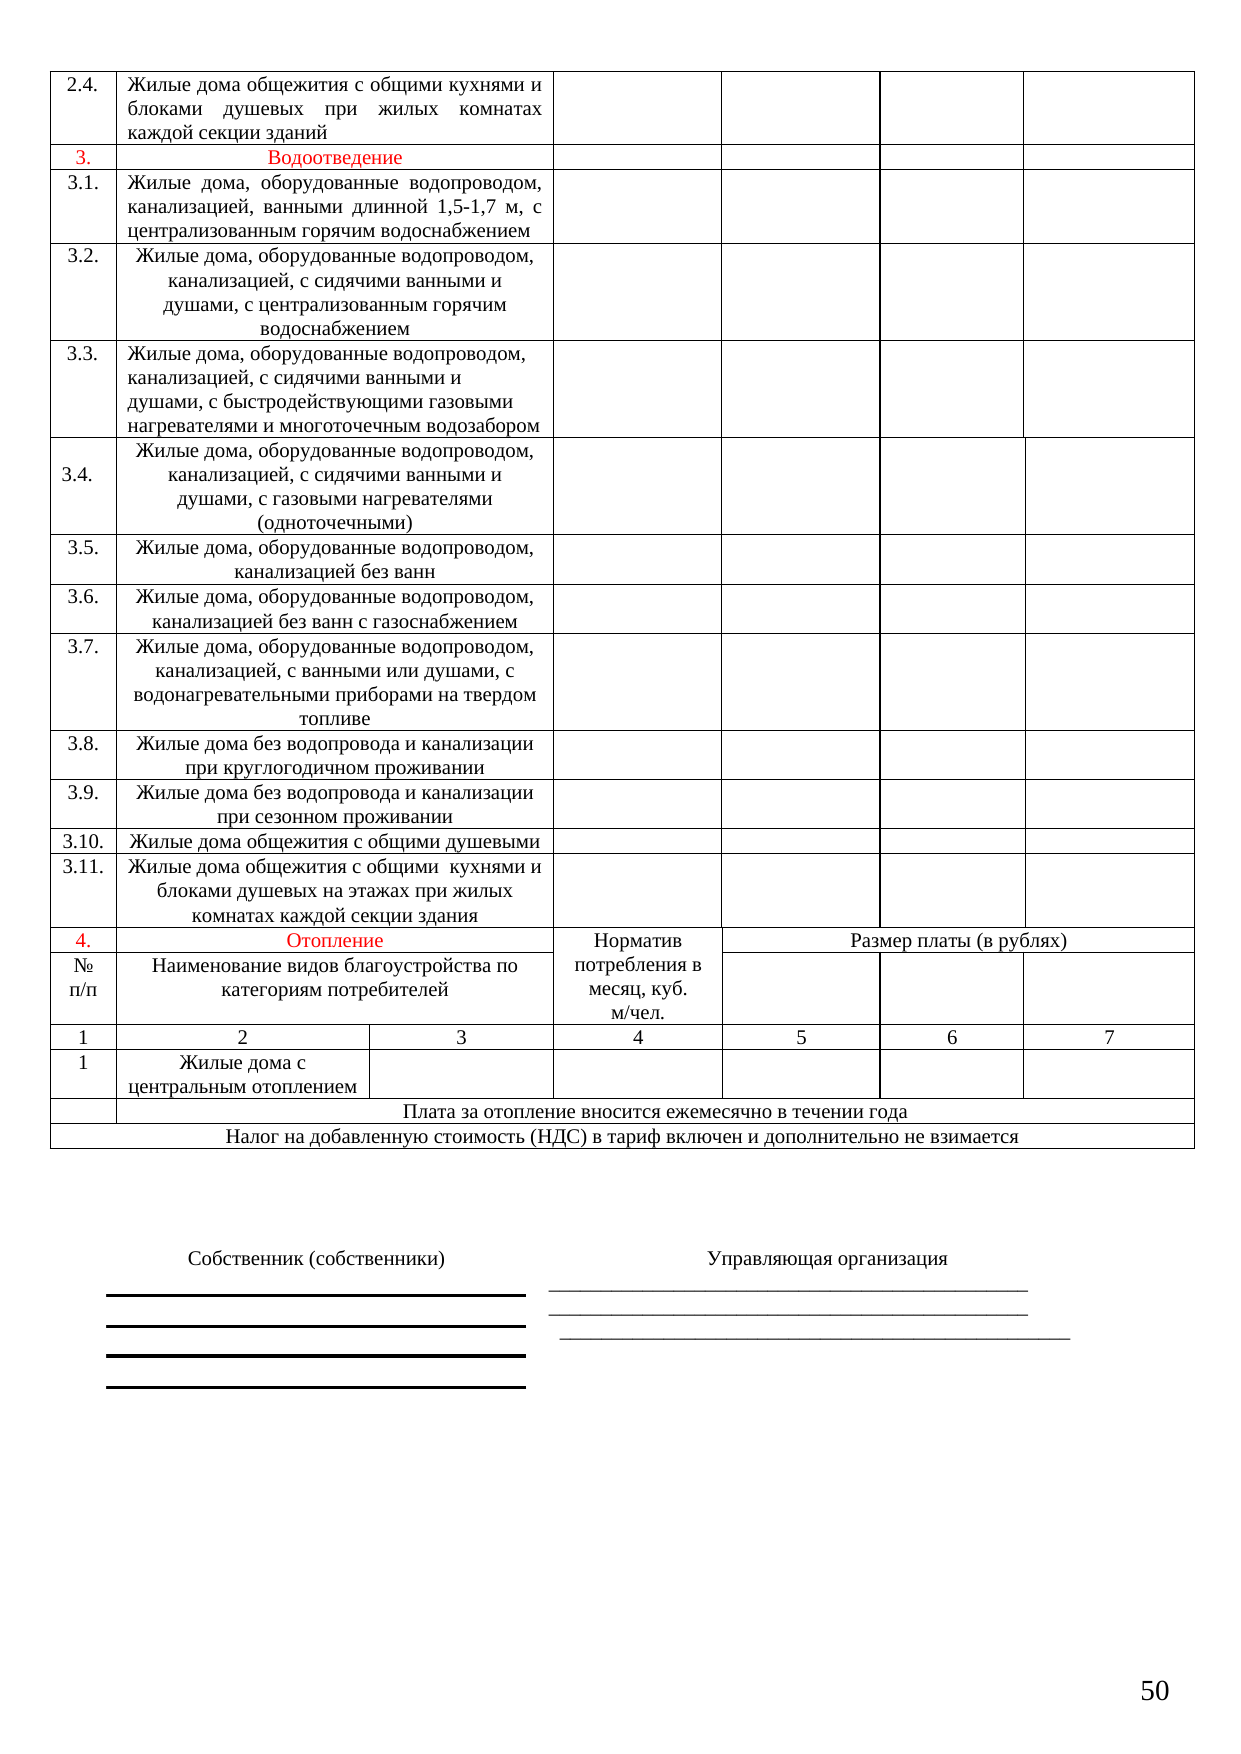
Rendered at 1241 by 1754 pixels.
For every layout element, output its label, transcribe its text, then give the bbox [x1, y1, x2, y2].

table_cell [1026, 829, 1194, 853]
table_cell 3.5. [51, 535, 116, 583]
table_cell [554, 170, 721, 242]
table_header Собственник (собственники) [95, 1246, 537, 1413]
table_cell [723, 1050, 879, 1098]
table_cell 5 [723, 1025, 879, 1049]
table_cell Жилые дома, оборудованные водопроводом, канализацией, с сидячими ванными и душами, с централизованным горячим водоснабжением [117, 244, 553, 340]
table_cell [1024, 72, 1194, 144]
table_cell [722, 72, 879, 144]
table_cell [881, 854, 1025, 927]
table_cell Жилые дома, оборудованные водопроводом, канализацией, ванными длинной 1,5-, с централизованным горячим водоснабжением [117, 170, 553, 242]
table_cell [1026, 535, 1194, 583]
table_cell 3.6. [51, 585, 116, 633]
table_cell [554, 634, 721, 730]
table_cell [554, 535, 721, 583]
table_cell Размер платы (в рублях) [723, 928, 1194, 952]
table_cell [554, 145, 721, 169]
table_cell [554, 1050, 722, 1098]
table_cell [554, 780, 721, 828]
table_cell [554, 438, 721, 534]
table_cell [881, 341, 1023, 437]
table_cell 1 [51, 1025, 116, 1049]
table_cell 3.8. [51, 731, 116, 779]
table_cell [881, 170, 1023, 242]
table_cell 3.7. [51, 634, 116, 730]
table_cell [722, 244, 879, 340]
table_cell [554, 731, 721, 779]
table_cell 2 [117, 1025, 369, 1049]
table_cell Жилые дома, оборудованные водопроводом, канализацией без ванн [117, 535, 553, 583]
table_cell [1026, 585, 1194, 633]
table_cell [722, 854, 879, 927]
table_cell [1026, 731, 1194, 779]
table_cell Жилые дома, оборудованные водопроводом, канализацией, с ванными или душами, с водонагревательными приборами на твердом топливе [117, 634, 553, 730]
table_cell 2.4. [51, 72, 116, 144]
table_cell [1026, 634, 1194, 730]
table_cell 3.10. [51, 829, 116, 853]
table_cell Норматив потребления в месяц, куб. м/чел. [554, 928, 722, 1024]
table_cell [1026, 780, 1194, 828]
table_cell [723, 953, 879, 1024]
table_cell Налог на добавленную стоимость (НДС) в тариф включен и дополнительно не взимается [51, 1124, 1194, 1148]
table_cell [722, 585, 879, 633]
table_cell [881, 244, 1023, 340]
table_cell [722, 535, 879, 583]
table_cell 4. [51, 928, 116, 952]
table_cell [1024, 170, 1194, 242]
table_cell [1024, 341, 1194, 437]
table_cell [722, 341, 879, 437]
table_cell 3 [370, 1025, 553, 1049]
table_cell [881, 1050, 1023, 1098]
table_header Управляющая организация ______________________________________________ ______________________________________________ _________________________________________________ [538, 1246, 1092, 1413]
table_cell [554, 341, 721, 437]
table_cell Жилые дома, оборудованные водопроводом, канализацией, с сидячими ванными и душами, с газовыми нагревателями (одноточечными) [117, 438, 553, 534]
table_cell 1 [51, 1050, 116, 1098]
table_cell 3.4. [51, 438, 116, 534]
table_cell [881, 953, 1023, 1024]
table_cell [554, 244, 721, 340]
table_cell [722, 634, 879, 730]
table_cell [554, 829, 721, 853]
table_cell 3.9. [51, 780, 116, 828]
table_cell Водоотведение [117, 145, 553, 169]
table_cell [370, 1050, 553, 1098]
table_cell Плата за отопление вносится ежемесячно в течении года [117, 1099, 1194, 1123]
table_cell 4 [554, 1025, 722, 1049]
table_cell [881, 731, 1025, 779]
table_cell [722, 731, 879, 779]
table_cell Жилые дома общежития с общими кухнями и блоками душевых на этажах при жилых комнатах каждой секции здания [117, 854, 553, 927]
table_cell [1024, 244, 1194, 340]
table_cell [881, 438, 1025, 534]
table_cell [881, 145, 1023, 169]
table_cell [722, 829, 879, 853]
table_cell [881, 829, 1025, 853]
table_cell [881, 585, 1025, 633]
table_cell [1026, 438, 1194, 534]
table_cell [722, 780, 879, 828]
table_cell Отопление [117, 928, 553, 952]
table_cell [881, 634, 1025, 730]
table_cell [554, 72, 721, 144]
table_cell [554, 854, 721, 927]
table_cell Наименование видов благоустройства по категориям потребителей [117, 953, 553, 1024]
table_cell Жилые дома, оборудованные водопроводом, канализацией, с сидячими ванными и душами, с быстродействующими газовыми нагревателями и многоточечным водозабором [117, 341, 553, 437]
table_cell Жилые дома общежития с общими кухнями и блоками душевых при жилых комнатах каждой секции зданий [117, 72, 553, 144]
table_cell 7 [1024, 1025, 1194, 1049]
table_cell [881, 780, 1025, 828]
table_cell 3. [51, 145, 116, 169]
table_cell [1024, 953, 1194, 1024]
table_cell [51, 1099, 116, 1123]
table_cell 3.1. [51, 170, 116, 242]
table_cell [1026, 854, 1194, 927]
table_cell Жилые дома без водопровода и канализации при сезонном проживании [117, 780, 553, 828]
table_cell [1024, 1050, 1194, 1098]
table_cell Жилые дома общежития с общими душевыми [117, 829, 553, 853]
table_cell Жилые дома с центральным отоплением [117, 1050, 369, 1098]
table_cell № п/п [51, 953, 116, 1024]
table_cell [881, 72, 1023, 144]
table_cell [1024, 145, 1194, 169]
table_cell [881, 535, 1025, 583]
table_cell [722, 145, 879, 169]
table_cell 6 [881, 1025, 1023, 1049]
table_cell 3.2. [51, 244, 116, 340]
table_cell [554, 585, 721, 633]
table_cell 3.11. [51, 854, 116, 927]
table_cell 3.3. [51, 341, 116, 437]
table_cell [722, 438, 879, 534]
table_cell Жилые дома, оборудованные водопроводом, канализацией без ванн с газоснабжением [117, 585, 553, 633]
table_cell Жилые дома без водопровода и канализации при круглогодичном проживании [117, 731, 553, 779]
table_cell [722, 170, 879, 242]
